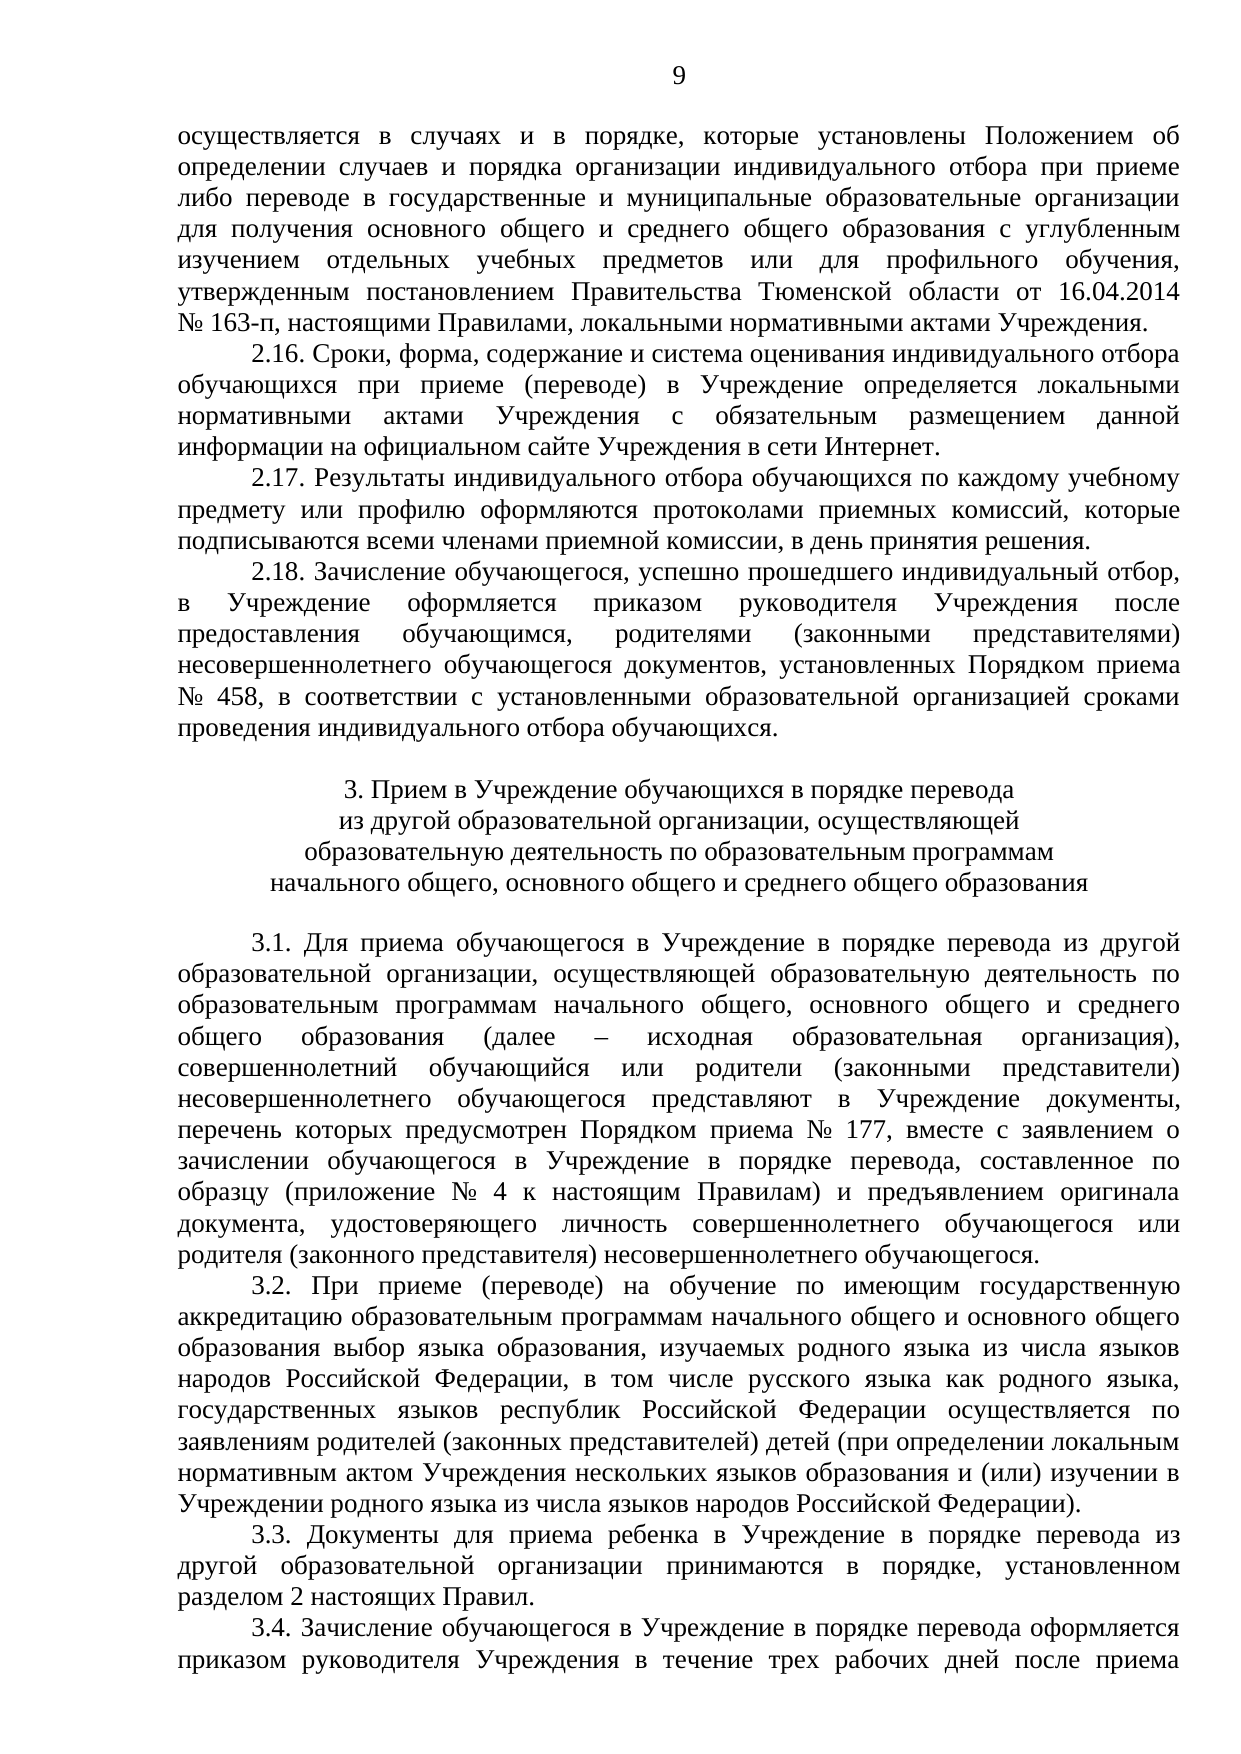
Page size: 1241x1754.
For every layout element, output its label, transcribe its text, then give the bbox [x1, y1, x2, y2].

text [177, 1612, 1181, 1674]
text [177, 119, 1181, 337]
text 2.18. Зачисление обучающегося, успешно прошедшего индивидуальный отбор, в Учреждение оформляется приказом руководителя Учреждения после предоставления обучающимся, родителями (законными представителями) несовершеннолетнего обучающегося документов, установленных Порядком приема № 458, в соответствии с установленными образовательной организацией сроками проведения индивидуального отбора обучающихся. [177, 555, 1181, 742]
text 2.16. Сроки, форма, содержание и система оценивания индивидуального отбора обучающихся при приеме (переводе) в Учреждение определяется локальными нормативными актами Учреждения с обязательным размещением данной информации на официальном сайте Учреждения в сети Интернет. [177, 337, 1181, 462]
text 2.17. Результаты индивидуального отбора обучающихся по каждому учебному предмету или профилю оформляются протоколами приемных комиссий, которые подписываются всеми членами приемной комиссии, в день принятия решения. [177, 462, 1181, 555]
text 3.1. Для приема обучающегося в Учреждение в порядке перевода из другой образовательной организации, осуществляющей образовательную деятельность по образовательным программам начального общего, основного общего и среднего общего образования (далее – исходная образовательная организация), совершеннолетний обучающийся или родители (законными представители) несовершеннолетнего обучающегося представляют в Учреждение документы, перечень которых предусмотрен Порядком приема № 177, вместе с заявлением о зачислении обучающегося в Учреждение в порядке перевода, составленное по образцу (приложение № 4 к настоящим Правилам) и предъявлением оригинала документа, удостоверяющего личность совершеннолетнего обучающегося или родителя (законного представителя) несовершеннолетнего обучающегося. [177, 926, 1181, 1269]
text начального общего, основного общего и среднего общего образования [177, 866, 1181, 898]
text 3.2. При приеме (переводе) на обучение по имеющим государственную аккредитацию образовательным программам начального общего и основного общего образования выбор языка образования, изучаемых родного языка из числа языков народов Российской Федерации, в том числе русского языка как родного языка, государственных языков республик Российской Федерации осуществляется по заявлениям родителей (законных представителей) детей (при определении локальным нормативным актом Учреждения нескольких языков образования и (или) изучении в Учреждении родного языка из числа языков народов Российской Федерации). [177, 1269, 1181, 1518]
text 3.3. Документы для приема ребенка в Учреждение в порядке перевода из другой образовательной организации принимаются в порядке, установленном разделом 2 настоящих Правил. [177, 1518, 1181, 1612]
text из другой образовательной организации, осуществляющей [177, 804, 1181, 835]
text образовательную деятельность по образовательным программам [177, 835, 1181, 866]
text 3. Прием в Учреждение обучающихся в порядке перевода [177, 773, 1181, 804]
